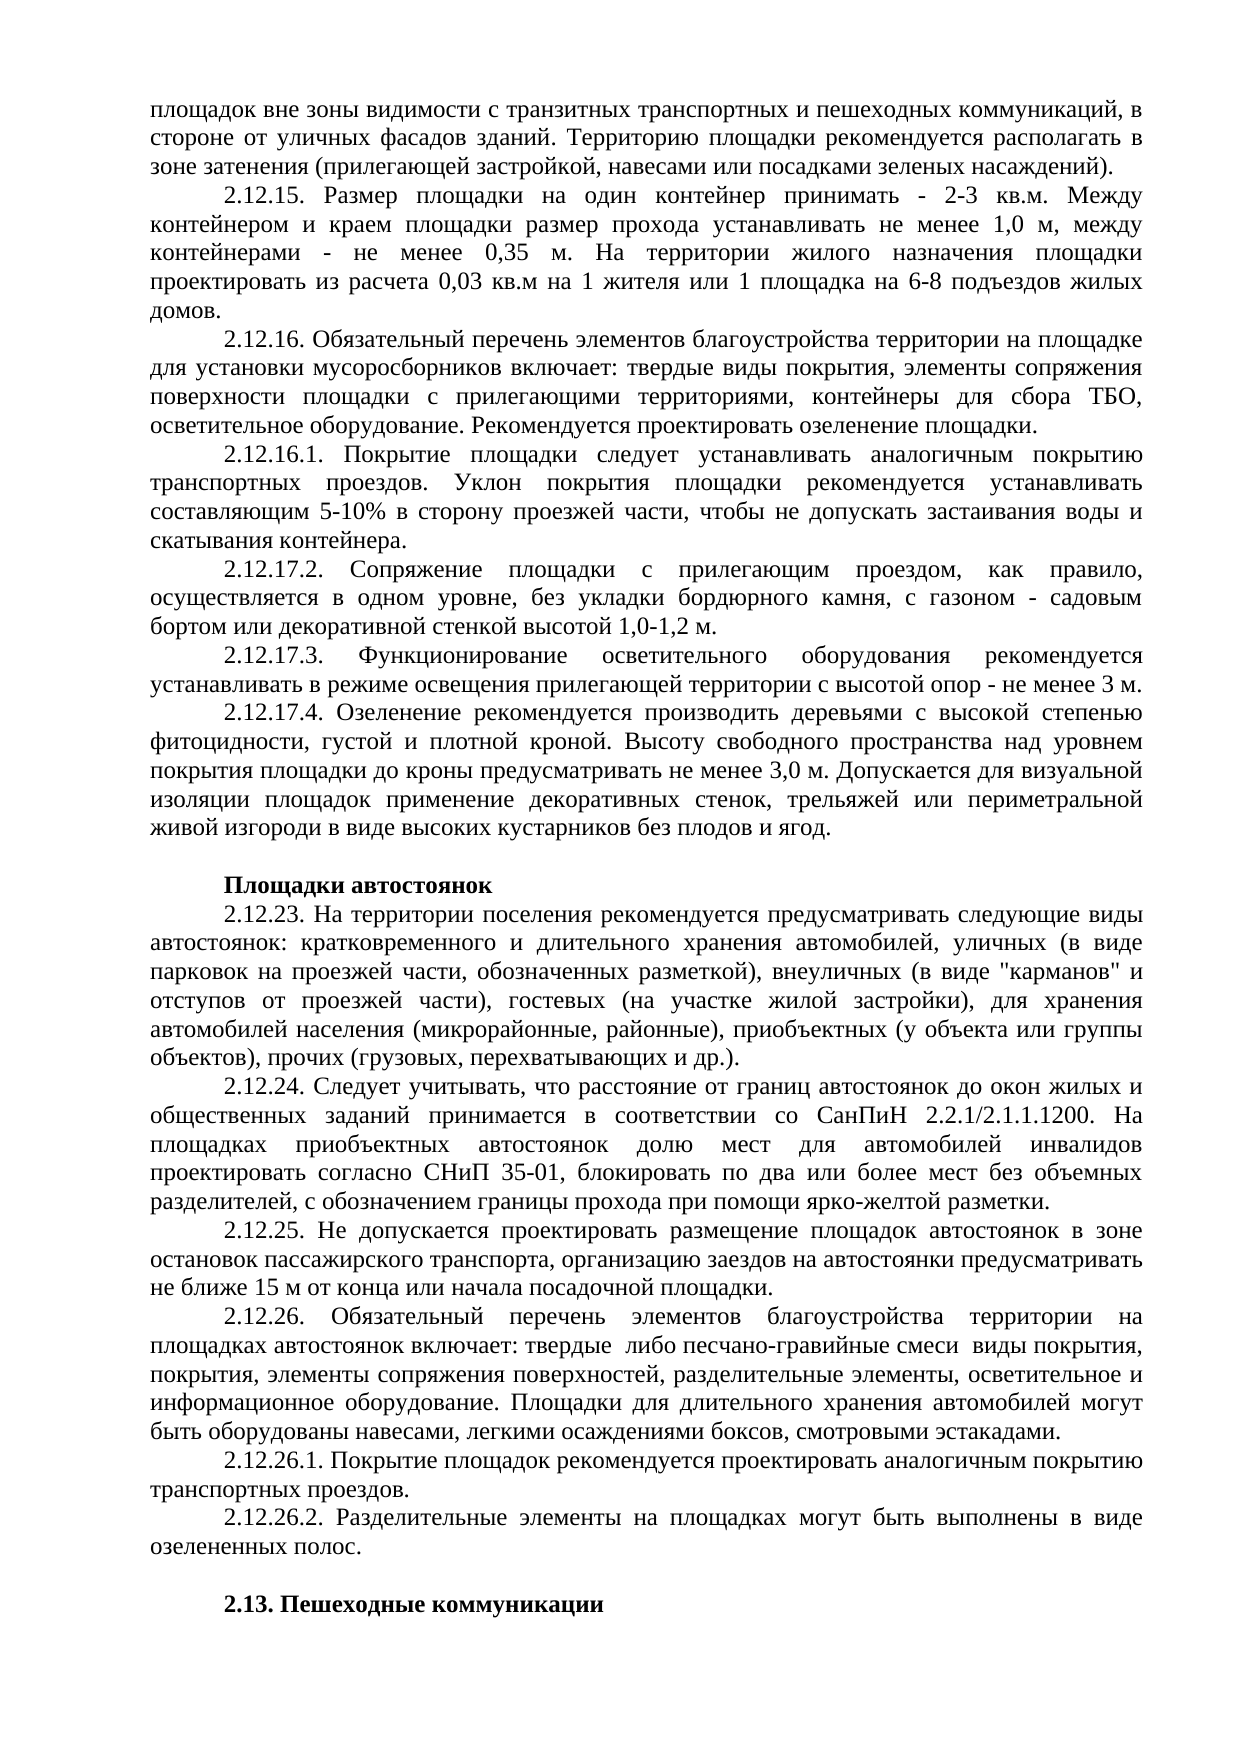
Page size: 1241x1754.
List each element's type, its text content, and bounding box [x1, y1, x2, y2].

text 2.12.17.4. Озеленение рекомендуется производить деревьями с высокой степенью фитоцидности, густой и плотной кроной. Высоту свободного пространства над уровнем покрытия площадки до кроны предусматривать не менее . Допускается для визуальной изоляции площадок применение декоративных стенок, трельяжей или периметральной живой изгороди в виде высоких кустарников без плодов и ягод. [150, 697, 1144, 841]
text 2.12.23. На территории поселения рекомендуется предусматривать следующие виды автостоянок: кратковременного и длительного хранения автомобилей, уличных (в виде парковок на проезжей части, обозначенных разметкой), внеуличных (в виде "карманов" и отступов от проезжей части), гостевых (на участке жилой застройки), для хранения автомобилей населения (микрорайонные, районные), приобъектных (у объекта или группы объектов), прочих (грузовых, перехватывающих и др.). [150, 899, 1144, 1071]
text 2.12.26. Обязательный перечень элементов благоустройства территории на площадках автостоянок включает: твердые либо песчано-гравийные смеси виды покрытия, покрытия, элементы сопряжения поверхностей, разделительные элементы, осветительное и информационное оборудование. Площадки для длительного хранения автомобилей могут быть оборудованы навесами, легкими осаждениями боксов, смотровыми эстакадами. [150, 1301, 1144, 1445]
text 2.12.15. Размер площадки на один контейнер принимать - 2-3 кв.м. Между контейнером и краем площадки размер прохода устанавливать не менее , между контейнерами - не менее . На территории жилого назначения площадки проектировать из расчета 0,03 кв.м на 1 жителя или 1 площадка на 6-8 подъездов жилых домов. [150, 180, 1144, 324]
text 2.12.24. Следует учитывать, что расстояние от границ автостоянок до окон жилых и общественных заданий принимается в соответствии со СанПиН 2.2.1/2.1.1.1200. На площадках приобъектных автостоянок долю мест для автомобилей инвалидов проектировать согласно СНиП 35-01, блокировать по два или более мест без объемных разделителей, с обозначением границы прохода при помощи ярко-желтой разметки. [150, 1071, 1144, 1215]
text 2.12.16. Обязательный перечень элементов благоустройства территории на площадке для установки мусоросборников включает: твердые виды покрытия, элементы сопряжения поверхности площадки с прилегающими территориями, контейнеры для сбора ТБО, осветительное оборудование. Рекомендуется проектировать озеленение площадки. [150, 324, 1144, 439]
text 2.12.26.1. Покрытие площадок рекомендуется проектировать аналогичным покрытию транспортных проездов. [150, 1445, 1144, 1502]
text 2.12.25. Не допускается проектировать размещение площадок автостоянок в зоне остановок пассажирского транспорта, организацию заездов на автостоянки предусматривать не ближе от конца или начала посадочной площадки. [150, 1215, 1144, 1301]
text 2.12.26.2. Разделительные элементы на площадках могут быть выполнены в виде озелененных полос. [150, 1502, 1144, 1560]
text 2.12.17.3. Функционирование осветительного оборудования рекомендуется устанавливать в режиме освещения прилегающей территории с высотой опор - не менее . [150, 640, 1144, 697]
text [150, 94, 1144, 180]
text 2.12.16.1. Покрытие площадки следует устанавливать аналогичным покрытию транспортных проездов. Уклон покрытия площадки рекомендуется устанавливать составляющим 5-10% в сторону проезжей части, чтобы не допускать застаивания воды и скатывания контейнера. [150, 439, 1144, 554]
text Площадки автостоянок [150, 870, 1144, 899]
text 2.12.17.2. Сопряжение площадки с прилегающим проездом, как правило, осуществляется в одном уровне, без укладки бордюрного камня, с газоном - садовым бортом или декоративной стенкой высотой 1,0-. [150, 554, 1144, 640]
text 2.13. Пешеходные коммуникации [150, 1589, 1144, 1617]
